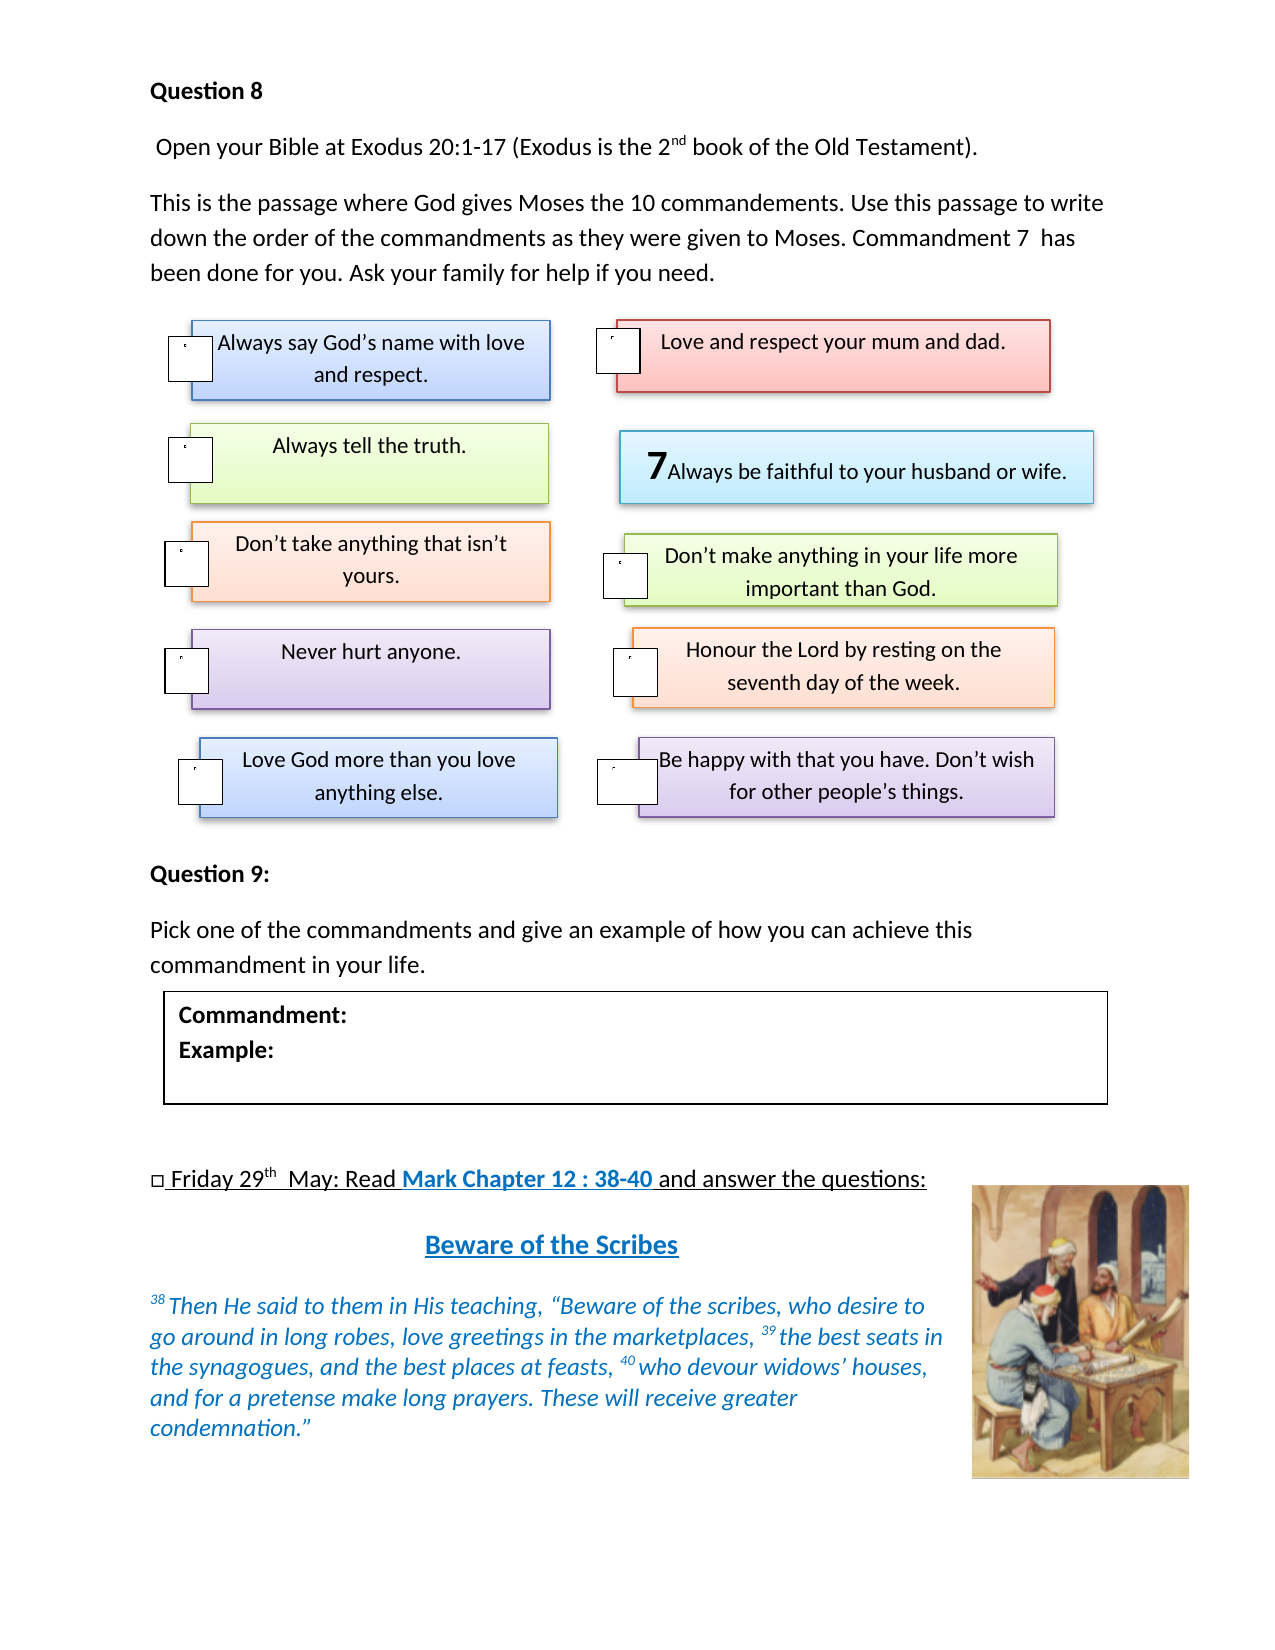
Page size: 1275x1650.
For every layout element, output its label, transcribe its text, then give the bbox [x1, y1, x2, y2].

text □ Friday 29th May: Read Mark Chapter 12 : 38-40 and answer the questions: [150, 1163, 1125, 1193]
subtitle Beware of the Scribes [150, 1227, 970, 1261]
text Question 9: [150, 858, 1125, 889]
text This is the passage where God gives Moses the 10 commandements. Use this passage to write down the order of the commandments as they were given to Moses. Commandment 7 has been done for you. Ask your family for help if you need. [150, 187, 1125, 287]
text Question 8 [150, 75, 1125, 106]
text Open your Bible at Exodus 20:1-17 (Exodus is the 2nd book of the Old Testament). [150, 131, 1125, 161]
text 38 Then He said to them in His teaching, “Beware of the scribes, who desire to go around in long robes, love greetings in the marketplaces, 39 the best seats in the synagogues, and the best places at feasts, 40 who devour widows’ houses, and for a pretense make long prayers. These will receive greater condemnation.” [150, 1291, 970, 1443]
picture [970, 1185, 1188, 1476]
text Pick one of the commandments and give an example of how you can achieve this commandment in your life. [150, 914, 1125, 979]
